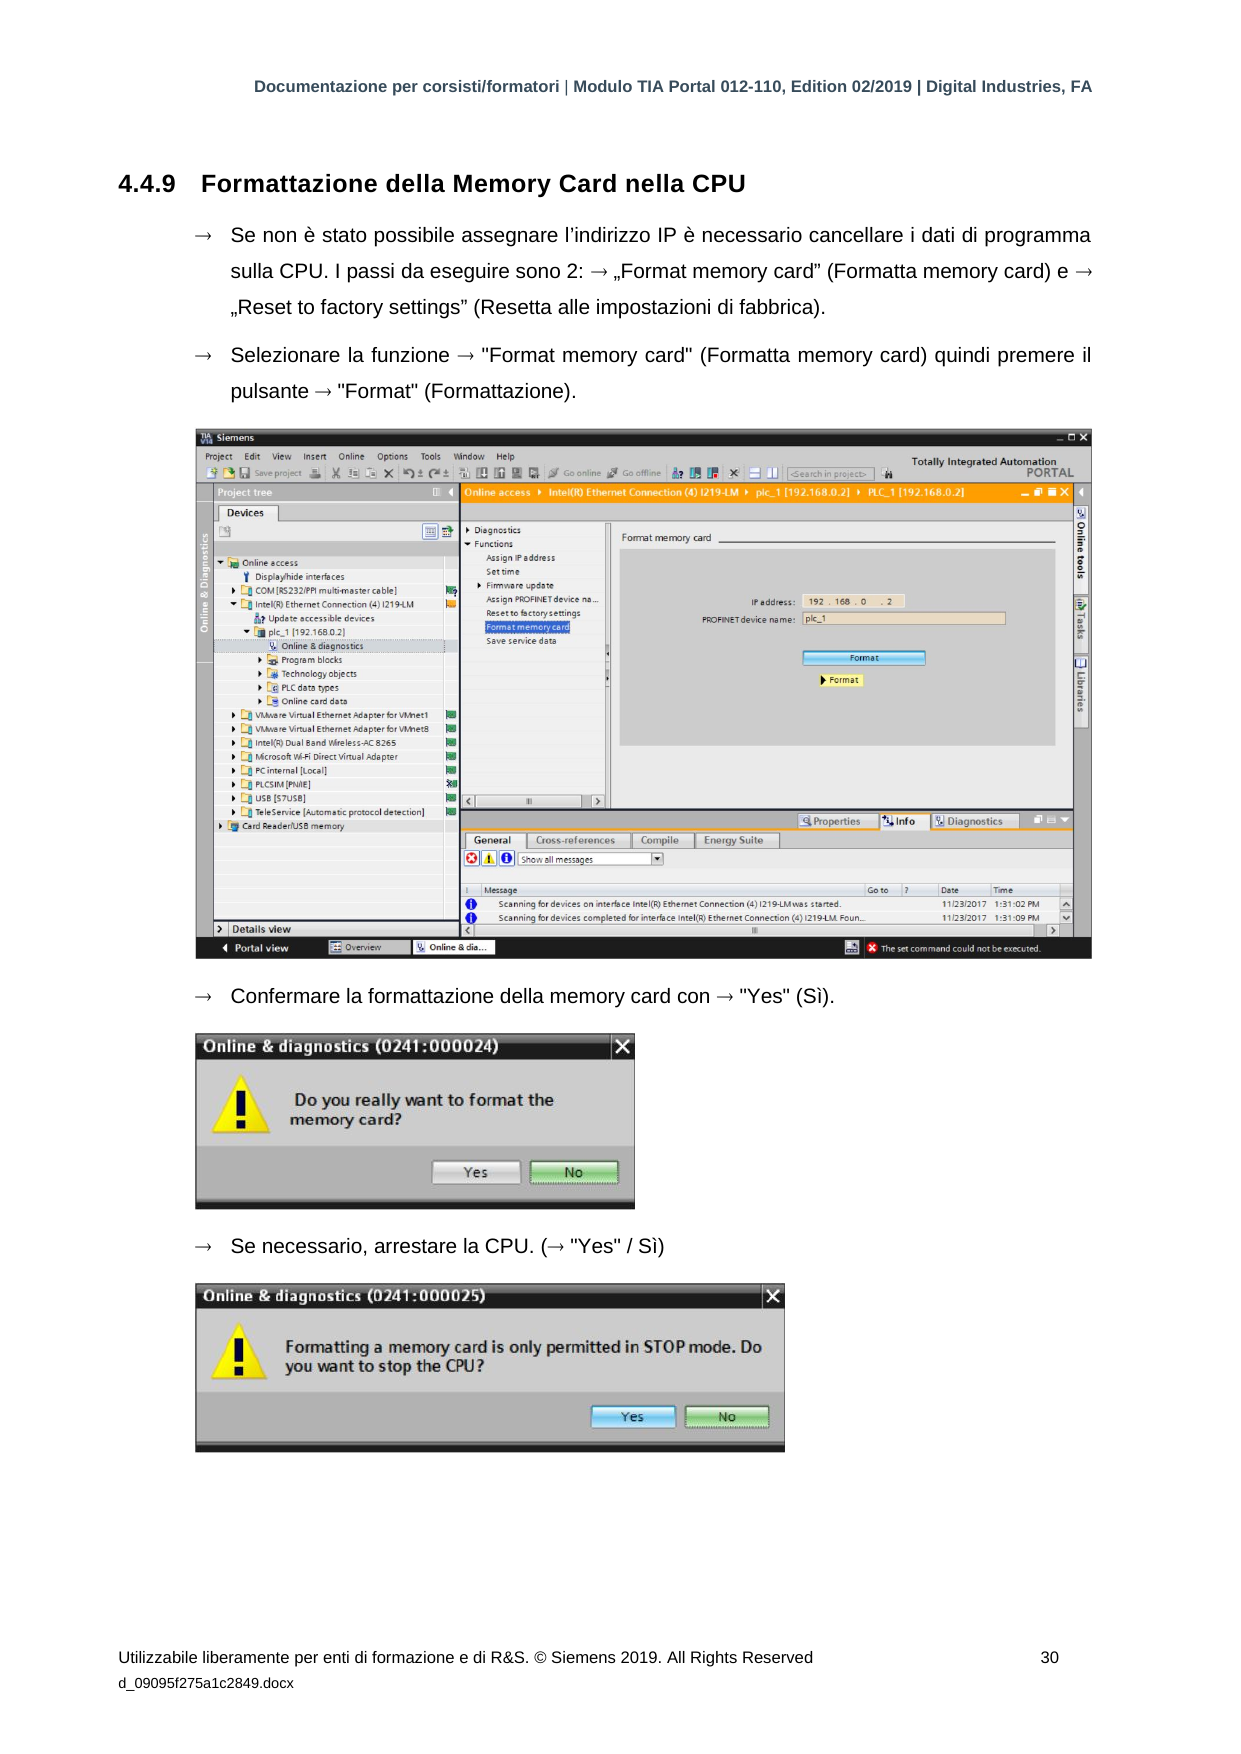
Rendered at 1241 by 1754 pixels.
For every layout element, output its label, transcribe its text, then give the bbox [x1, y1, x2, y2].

text Confermare la formattazione della memory card con "Yes" (Sì). [195, 984, 1092, 1008]
text Se non è stato possibile assegnare l’indirizzo IP è necessario cancellare i dati di programma sulla CPU. I passi da eseguire sono 2: „Format memory card” (Formatta memory card) e „Reset to factory settings” (Resetta alle impostazioni di fabbrica). [195, 222, 1092, 318]
text Selezionare la funzione "Format memory card" (Formatta memory card) quindi premere il pulsante "Format" (Formattazione). [195, 343, 1092, 403]
picture [194, 1032, 635, 1210]
picture [194, 1282, 785, 1453]
picture [194, 427, 1093, 960]
subtitle Formattazione della Memory Card nella CPU [118, 168, 1092, 197]
text Se necessario, arrestare la CPU. ( "Yes" / Sì) [195, 1234, 1092, 1258]
